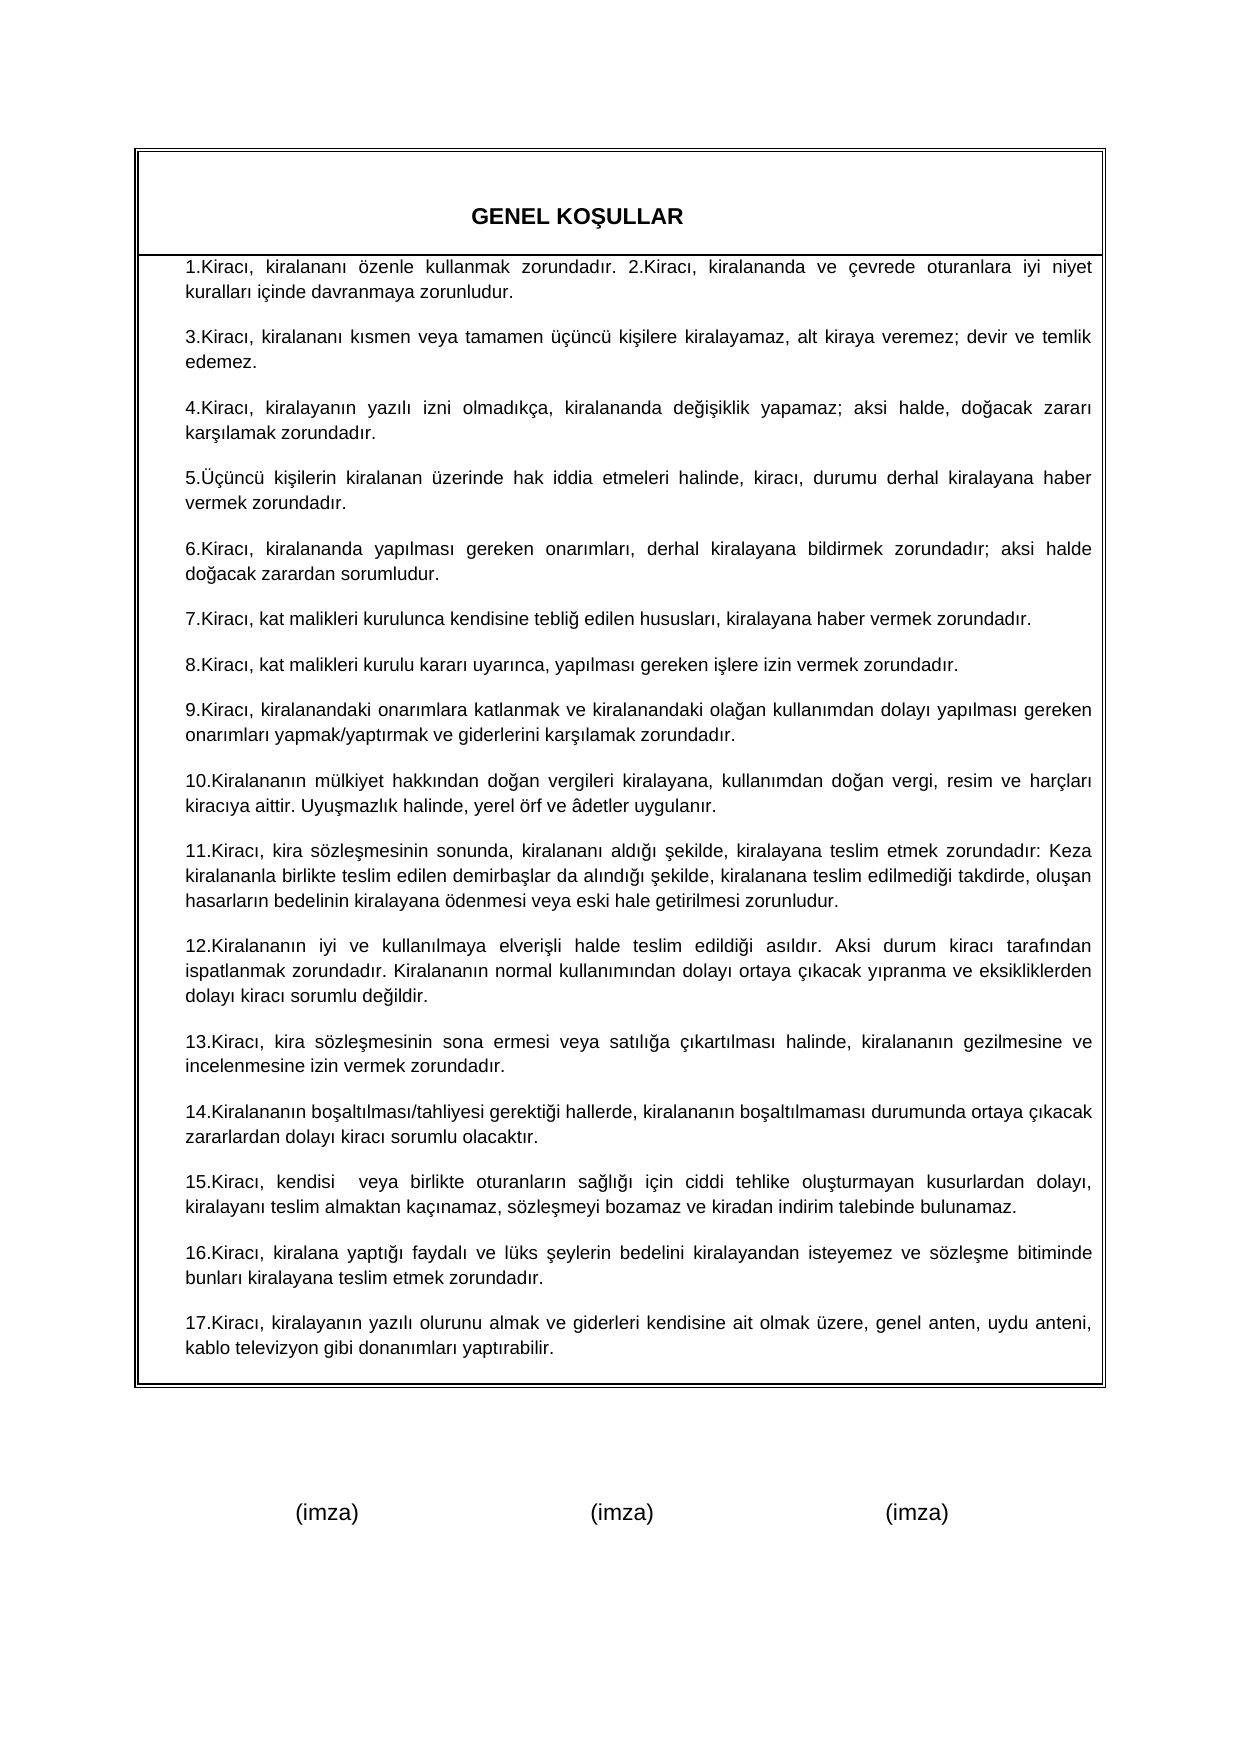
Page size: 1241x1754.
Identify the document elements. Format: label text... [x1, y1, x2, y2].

text (imza) (imza) (imza) [221, 1499, 1093, 1526]
table_cell 1.Kiracı, kiralananı özenle kullanmak zorundadır. 2.Kiracı, kiralananda ve çevrede oturanlara iyi niyet kuralları içinde davranmaya zorunludur. 3.Kiracı, kiralananı kısmen veya tamamen üçüncü kişilere kiralayamaz, alt kiraya veremez; devir ve temlik edemez. 4.Kiracı, kiralayanın yazılı izni olmadıkça, kiralananda değişiklik yapamaz; aksi halde, doğacak zararı karşılamak zorundadır. 5.Üçüncü kişilerin kiralanan üzerinde hak iddia etmeleri halinde, kiracı, durumu derhal kiralayana haber vermek zorundadır. 6.Kiracı, kiralananda yapılması gereken onarımları, derhal kiralayana bildirmek zorundadır; aksi halde doğacak zarardan sorumludur. 7.Kiracı, kat malikleri kurulunca kendisine tebliğ edilen hususları, kiralayana haber vermek zorundadır. 8.Kiracı, kat malikleri kurulu kararı uyarınca, yapılması gereken işlere izin vermek zorundadır. 9.Kiracı, kiralanandaki onarımlara katlanmak ve kiralanandaki olağan kullanımdan dolayı yapılması gereken onarımları yapmak/yaptırmak ve giderlerini karşılamak zorundadır. 10.Kiralananın mülkiyet hakkından doğan vergileri kiralayana, kullanımdan doğan vergi, resim ve harçları kiracıya aittir. Uyuşmazlık halinde, yerel örf ve âdetler uygulanır. 11.Kiracı, kira sözleşmesinin sonunda, kiralananı aldığı şekilde, kiralayana teslim etmek zorundadır: Keza kiralananla birlikte teslim edilen demirbaşlar da alındığı şekilde, kiralanana teslim edilmediği takdirde, oluşan hasarların bedelinin kiralayana ödenmesi veya eski hale getirilmesi zorunludur. 12.Kiralananın iyi ve kullanılmaya elverişli halde teslim edildiği asıldır. Aksi durum kiracı tarafından ispatlanmak zorundadır. Kiralananın normal kullanımından dolayı ortaya çıkacak yıpranma ve eksikliklerden dolayı kiracı sorumlu değildir. 13.Kiracı, kira sözleşmesinin sona ermesi veya satılığa çıkartılması halinde, kiralananın gezilmesine ve incelenmesine izin vermek zorundadır. 14.Kiralananın boşaltılması/tahliyesi gerektiği hallerde, kiralananın boşaltılmaması durumunda ortaya çıkacak zararlardan dolayı kiracı sorumlu olacaktır. 15.Kiracı, kendisi veya birlikte oturanların sağlığı için ciddi tehlike oluşturmayan kusurlardan dolayı, kiralayanı teslim almaktan kaçınamaz, sözleşmeyi bozamaz ve kiradan indirim talebinde bulunamaz. 16.Kiracı, kiralana yaptığı faydalı ve lüks şeylerin bedelini kiralayandan isteyemez ve sözleşme bitiminde bunları kiralayana teslim etmek zorundadır. 17.Kiracı, kiralayanın yazılı olurunu almak ve giderleri kendisine ait olmak üzere, genel anten, uydu anteni, kablo televizyon gibi donanımları yaptırabilir. [139, 256, 1102, 1383]
table_header GENEL KOŞULLAR [139, 152, 1102, 254]
